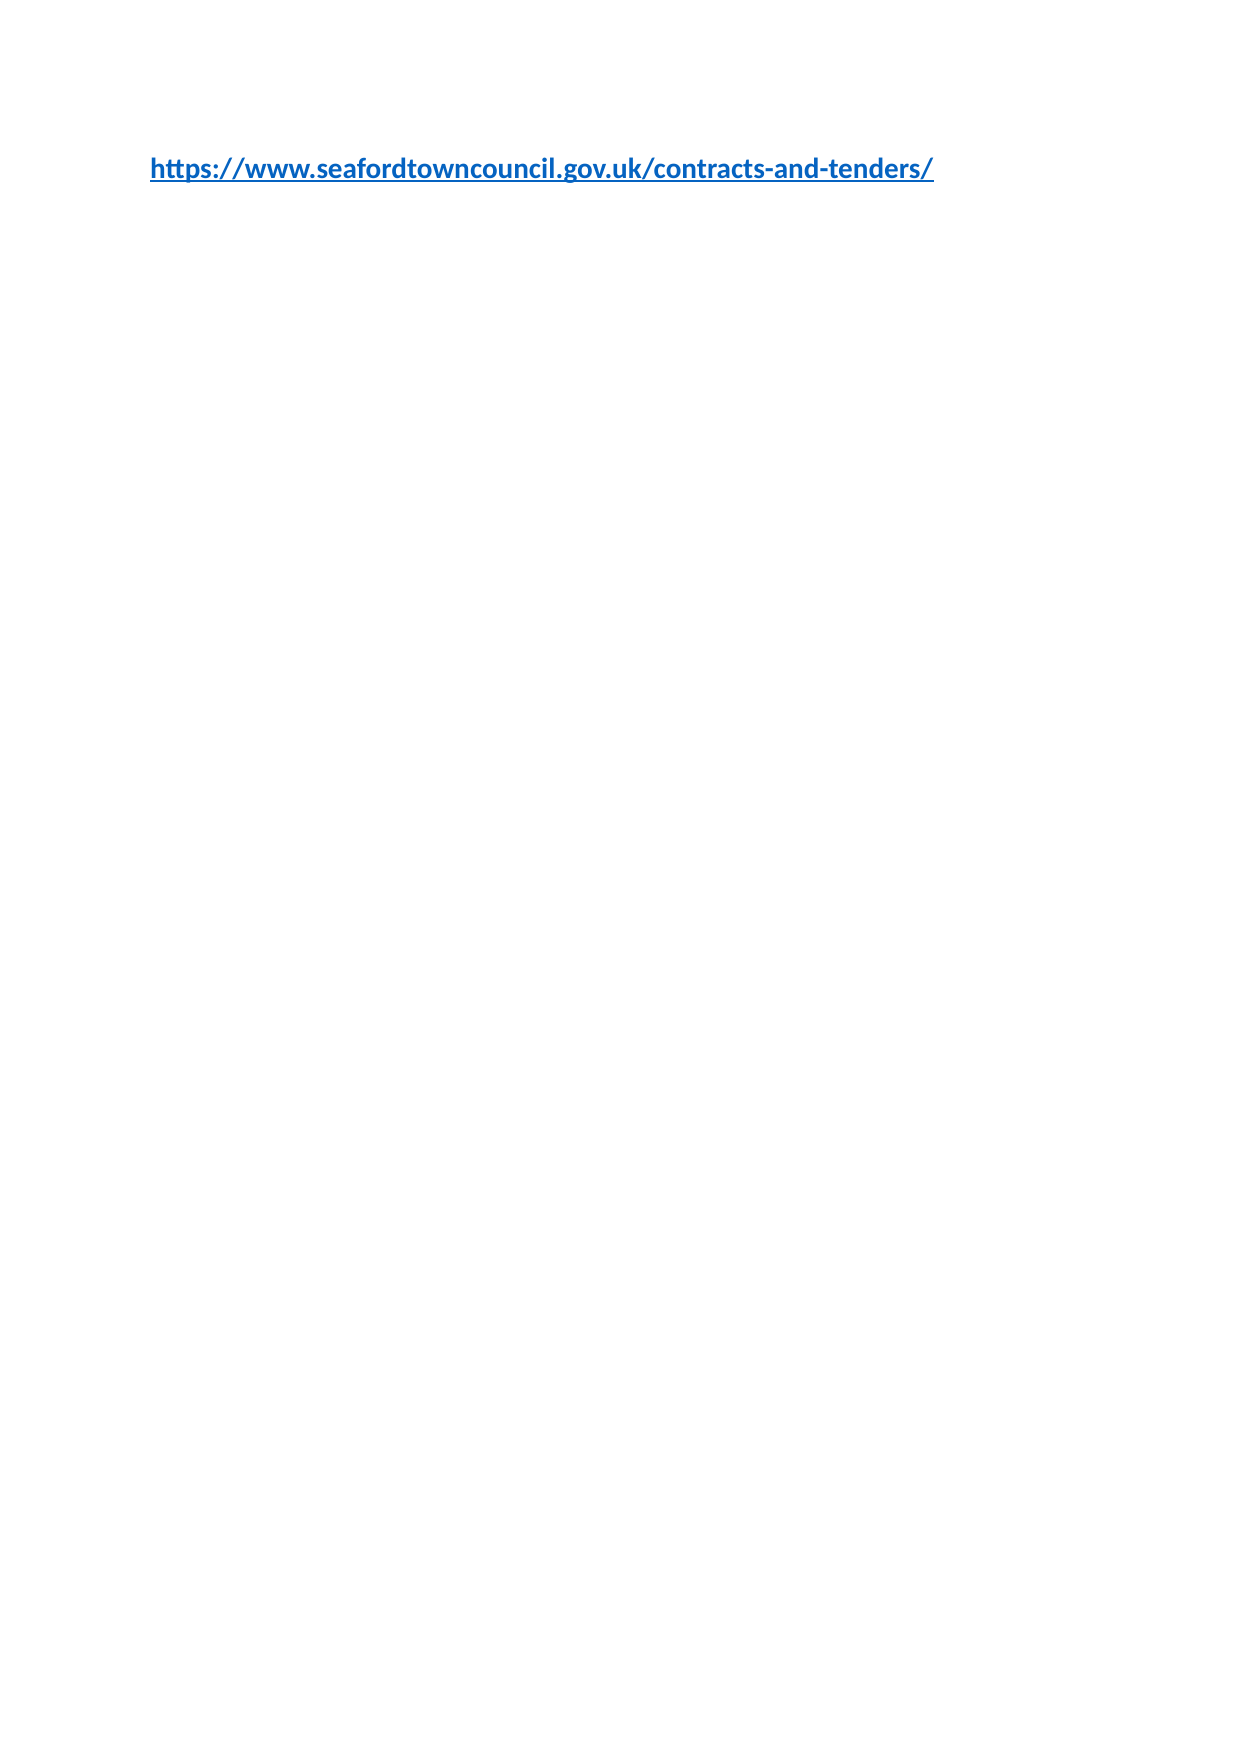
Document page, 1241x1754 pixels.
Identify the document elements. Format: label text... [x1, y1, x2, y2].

text https://www.seafordtowncouncil.gov.uk/contracts-and-tenders/ [150, 150, 1090, 186]
